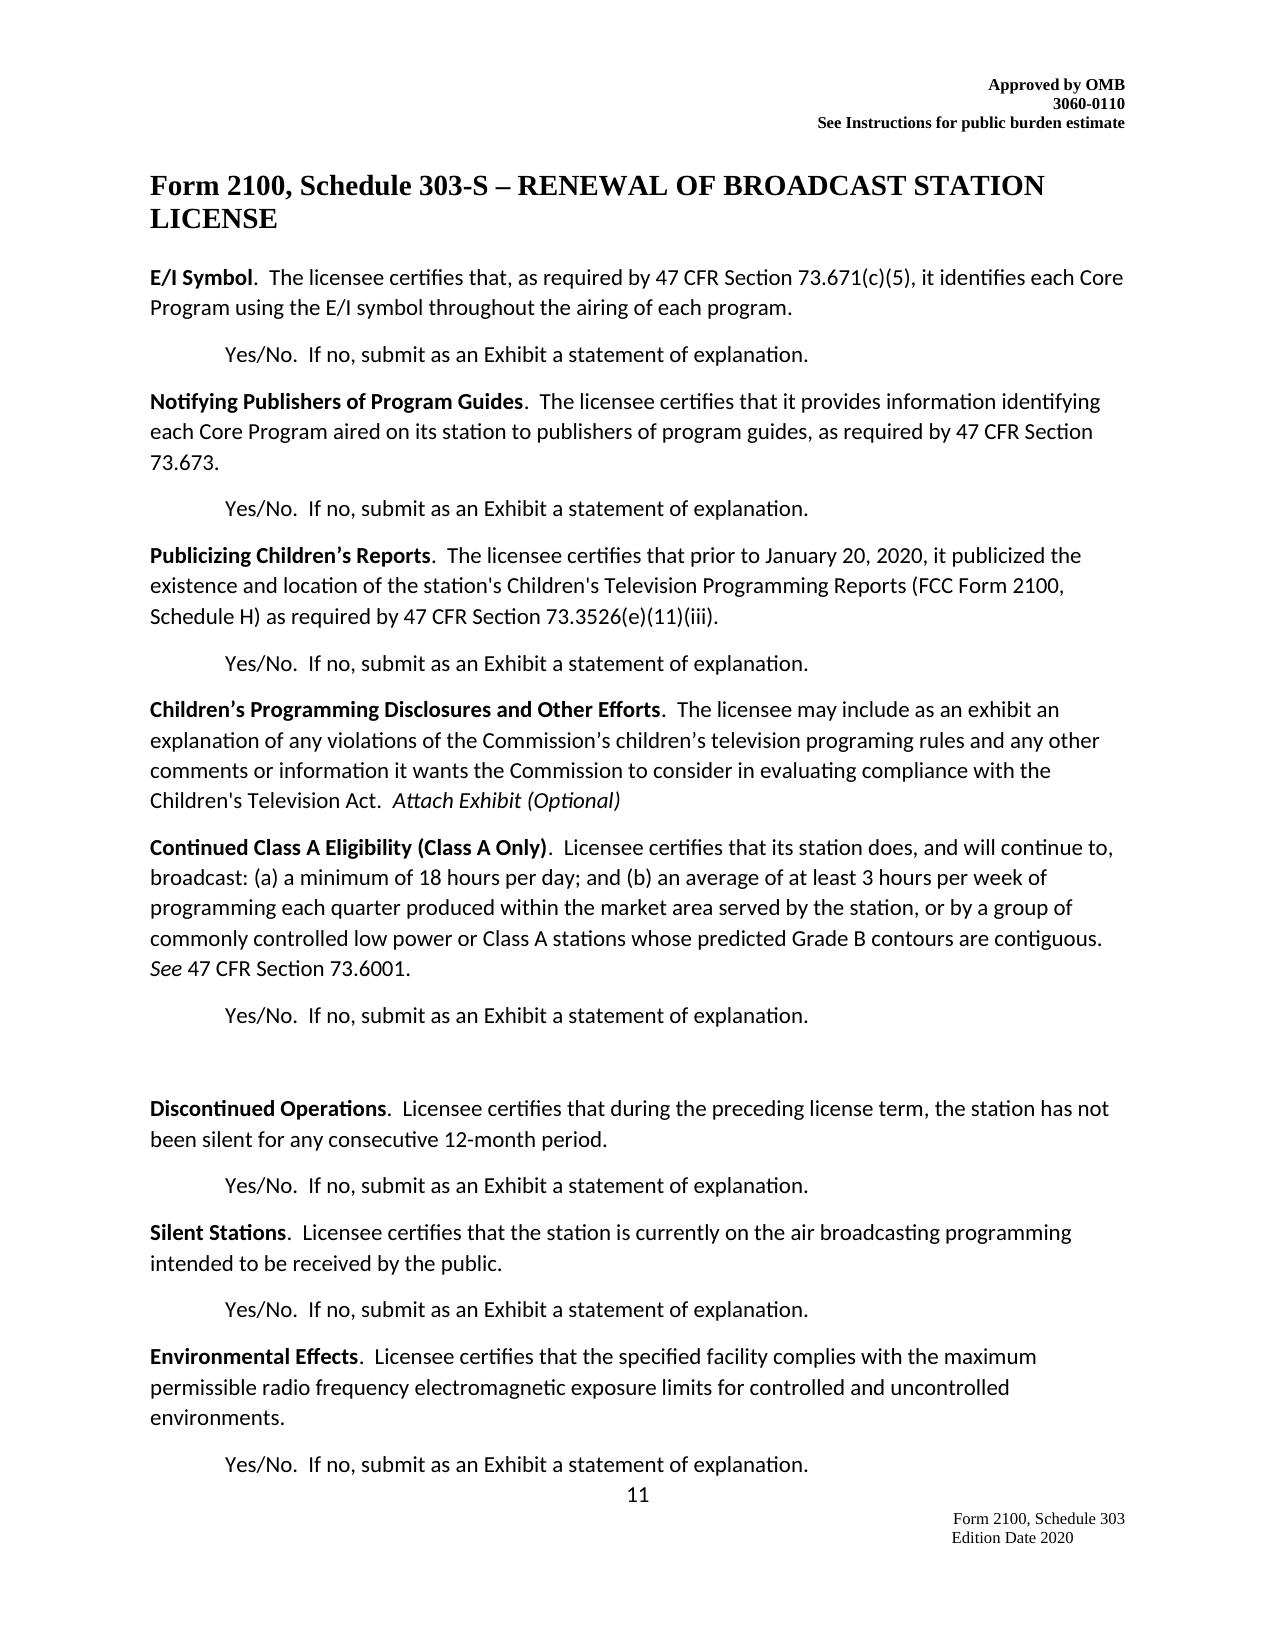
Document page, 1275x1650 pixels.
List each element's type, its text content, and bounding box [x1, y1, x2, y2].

text Environmental Effects. Licensee certifies that the specified facility complies with the maximum permissible radio frequency electromagnetic exposure limits for controlled and uncontrolled environments. [150, 1342, 1125, 1431]
text Yes/No. If no, submit as an Exhibit a statement of explanation. [150, 1172, 1125, 1199]
text Yes/No. If no, submit as an Exhibit a statement of explanation. [150, 1450, 1125, 1478]
text Yes/No. If no, submit as an Exhibit a statement of explanation. [225, 649, 1125, 677]
text Yes/No. If no, submit as an Exhibit a statement of explanation. [150, 1296, 1125, 1323]
text Discontinued Operations. Licensee certifies that during the preceding license term, the station has not been silent for any consecutive 12-month period. [150, 1094, 1125, 1153]
text Yes/No. If no, submit as an Exhibit a statement of explanation. [225, 340, 1125, 368]
text Yes/No. If no, submit as an Exhibit a statement of explanation. [225, 494, 1125, 522]
text Notifying Publishers of Program Guides. The licensee certifies that it provides information identifying each Core Program aired on its station to publishers of program guides, as required by 47 CFR Section 73.673. [150, 387, 1125, 476]
text E/I Symbol. The licensee certifies that, as required by 47 CFR Section 73.671(c)(5), it identifies each Core Program using the E/I symbol throughout the airing of each program. [150, 263, 1125, 321]
text Silent Stations. Licensee certifies that the station is currently on the air broadcasting programming intended to be received by the public. [150, 1218, 1125, 1277]
text Yes/No. If no, submit as an Exhibit a statement of explanation. [150, 1001, 1125, 1029]
text Publicizing Children’s Reports. The licensee certifies that prior to January 20, 2020, it publicized the existence and location of the station's Children's Television Programming Reports (FCC Form 2100, Schedule H) as required by 47 CFR Section 73.3526(e)(11)(iii). [150, 541, 1125, 630]
text Continued Class A Eligibility (Class A Only). Licensee certifies that its station does, and will continue to, broadcast: (a) a minimum of 18 hours per day; and (b) an average of at least 3 hours per week of programming each quarter produced within the market area served by the station, or by a group of commonly controlled low power or Class A stations whose predicted Grade B contours are contiguous. See 47 CFR Section 73.6001. [150, 833, 1125, 982]
text Children’s Programming Disclosures and Other Efforts. The licensee may include as an exhibit an explanation of any violations of the Commission’s children’s television programing rules and any other comments or information it wants the Commission to consider in evaluating compliance with the Children's Television Act. Attach Exhibit (Optional) [150, 696, 1125, 814]
